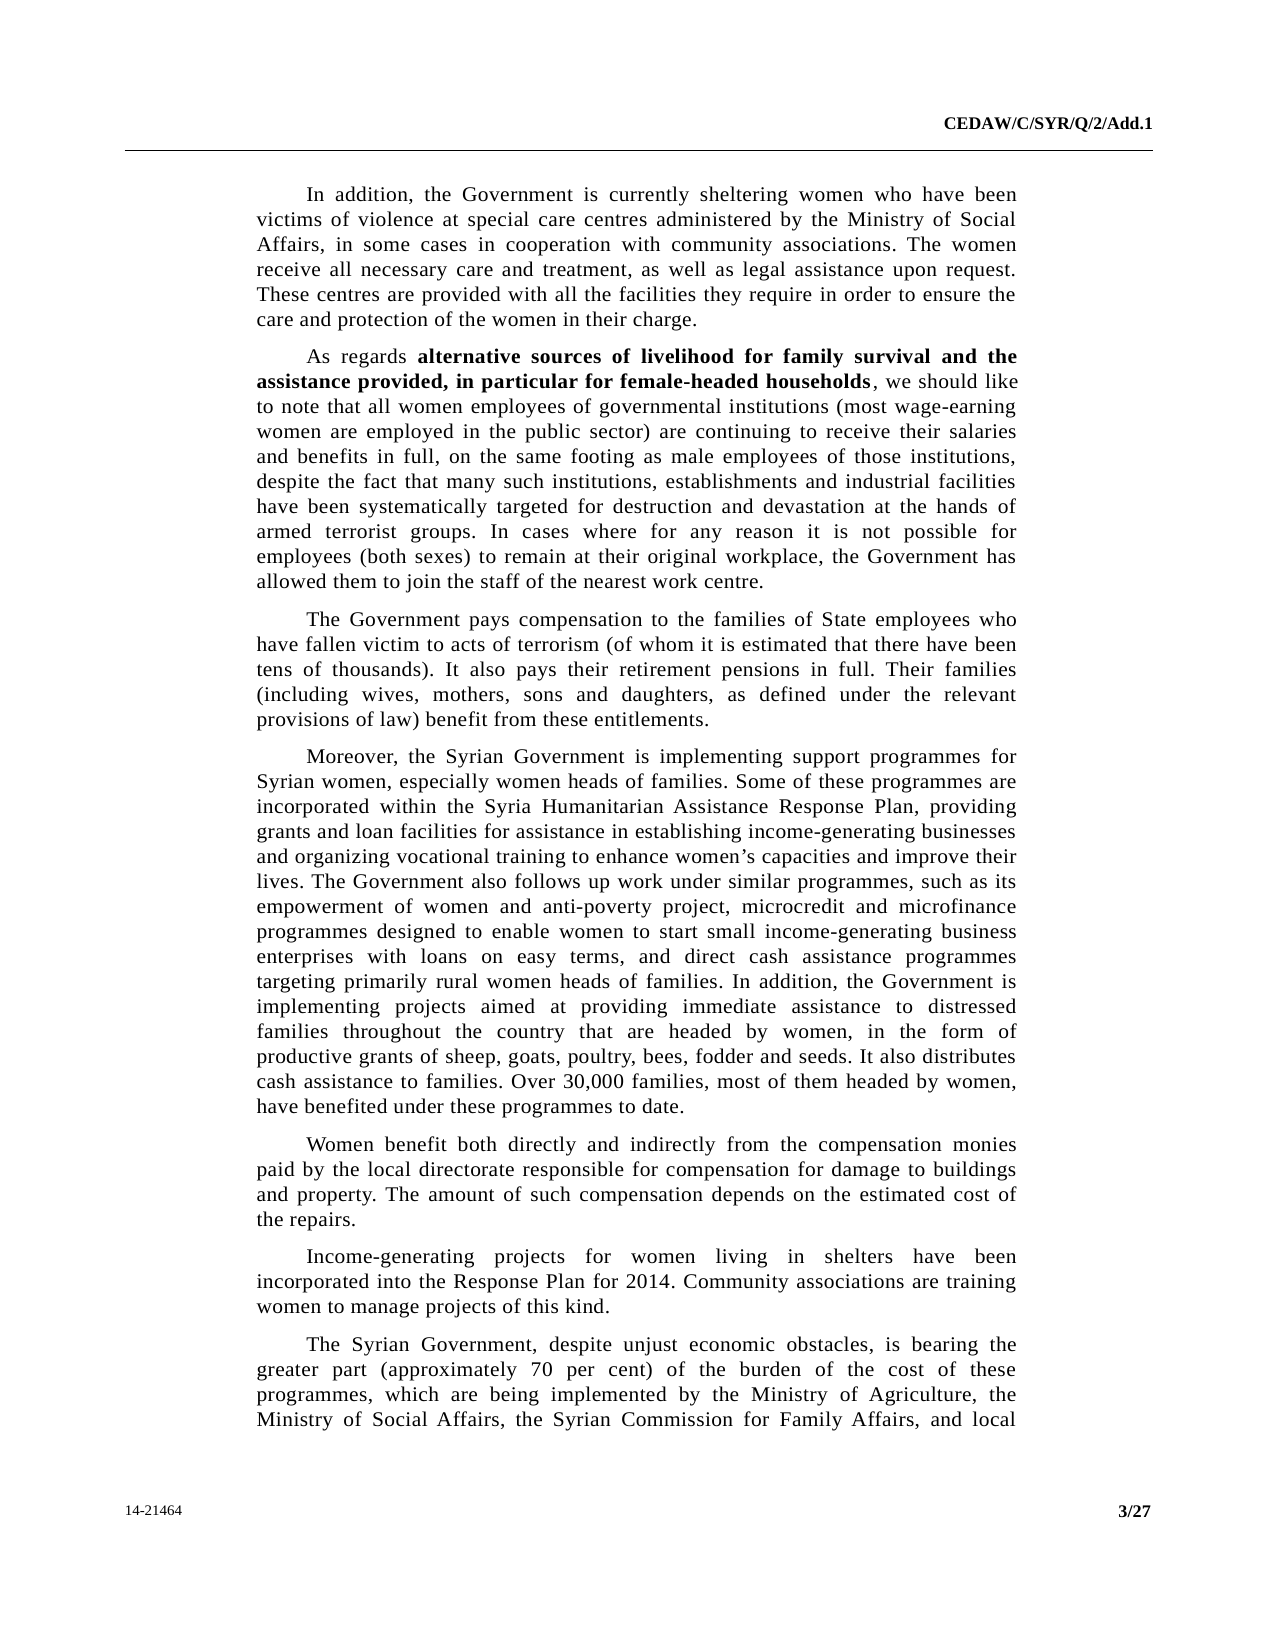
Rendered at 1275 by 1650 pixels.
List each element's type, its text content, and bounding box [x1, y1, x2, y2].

text Women benefit both directly and indirectly from the compensation monies paid by the local directorate responsible for compensation for damage to buildings and property. The amount of such compensation depends on the estimated cost of the repairs. [256, 1131, 1018, 1231]
text Income-generating projects for women living in shelters have been incorporated into the Response Plan for 2014. Community associations are training women to manage projects of this kind. [256, 1244, 1018, 1319]
text In addition, the Government is currently sheltering women who have been victims of violence at special care centres administered by the Ministry of Social Affairs, in some cases in cooperation with community associations. The women receive all necessary care and treatment, as well as legal assistance upon request. These centres are provided with all the facilities they require in order to ensure the care and protection of the women in their charge. [256, 181, 1018, 331]
text Moreover, the Syrian Government is implementing support programmes for Syrian women, especially women heads of families. Some of these programmes are incorporated within the Syria Humanitarian Assistance Response Plan, providing grants and loan facilities for assistance in establishing income-generating businesses and organizing vocational training to enhance women’s capacities and improve their lives. The Government also follows up work under similar programmes, such as its empowerment of women and anti-poverty project, microcredit and microfinance programmes designed to enable women to start small income-generating business enterprises with loans on easy terms, and direct cash assistance programmes targeting primarily rural women heads of families. In addition, the Government is implementing projects aimed at providing immediate assistance to distressed families throughout the country that are headed by women, in the form of productive grants of sheep, goats, poultry, bees, fodder and seeds. It also distributes cash assistance to families. Over 30,000 families, most of them headed by women, have benefited under these programmes to date. [256, 744, 1018, 1119]
text The Government pays compensation to the families of State employees who have fallen victim to acts of terrorism (of whom it is estimated that there have been tens of thousands). It also pays their retirement pensions in full. Their families (including wives, mothers, sons and daughters, as defined under the relevant provisions of law) benefit from these entitlements. [256, 606, 1018, 731]
text As regards alternative sources of livelihood for family survival and the assistance provided, in particular for female-headed households, we should like to note that all women employees of governmental institutions (most wage-earning women are employed in the public sector) are continuing to receive their salaries and benefits in full, on the same footing as male employees of those institutions, despite the fact that many such institutions, establishments and industrial facilities have been systematically targeted for destruction and devastation at the hands of armed terrorist groups. In cases where for any reason it is not possible for employees (both sexes) to remain at their original workplace, the Government has allowed them to join the staff of the nearest work centre. [256, 344, 1018, 594]
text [256, 1331, 1018, 1431]
